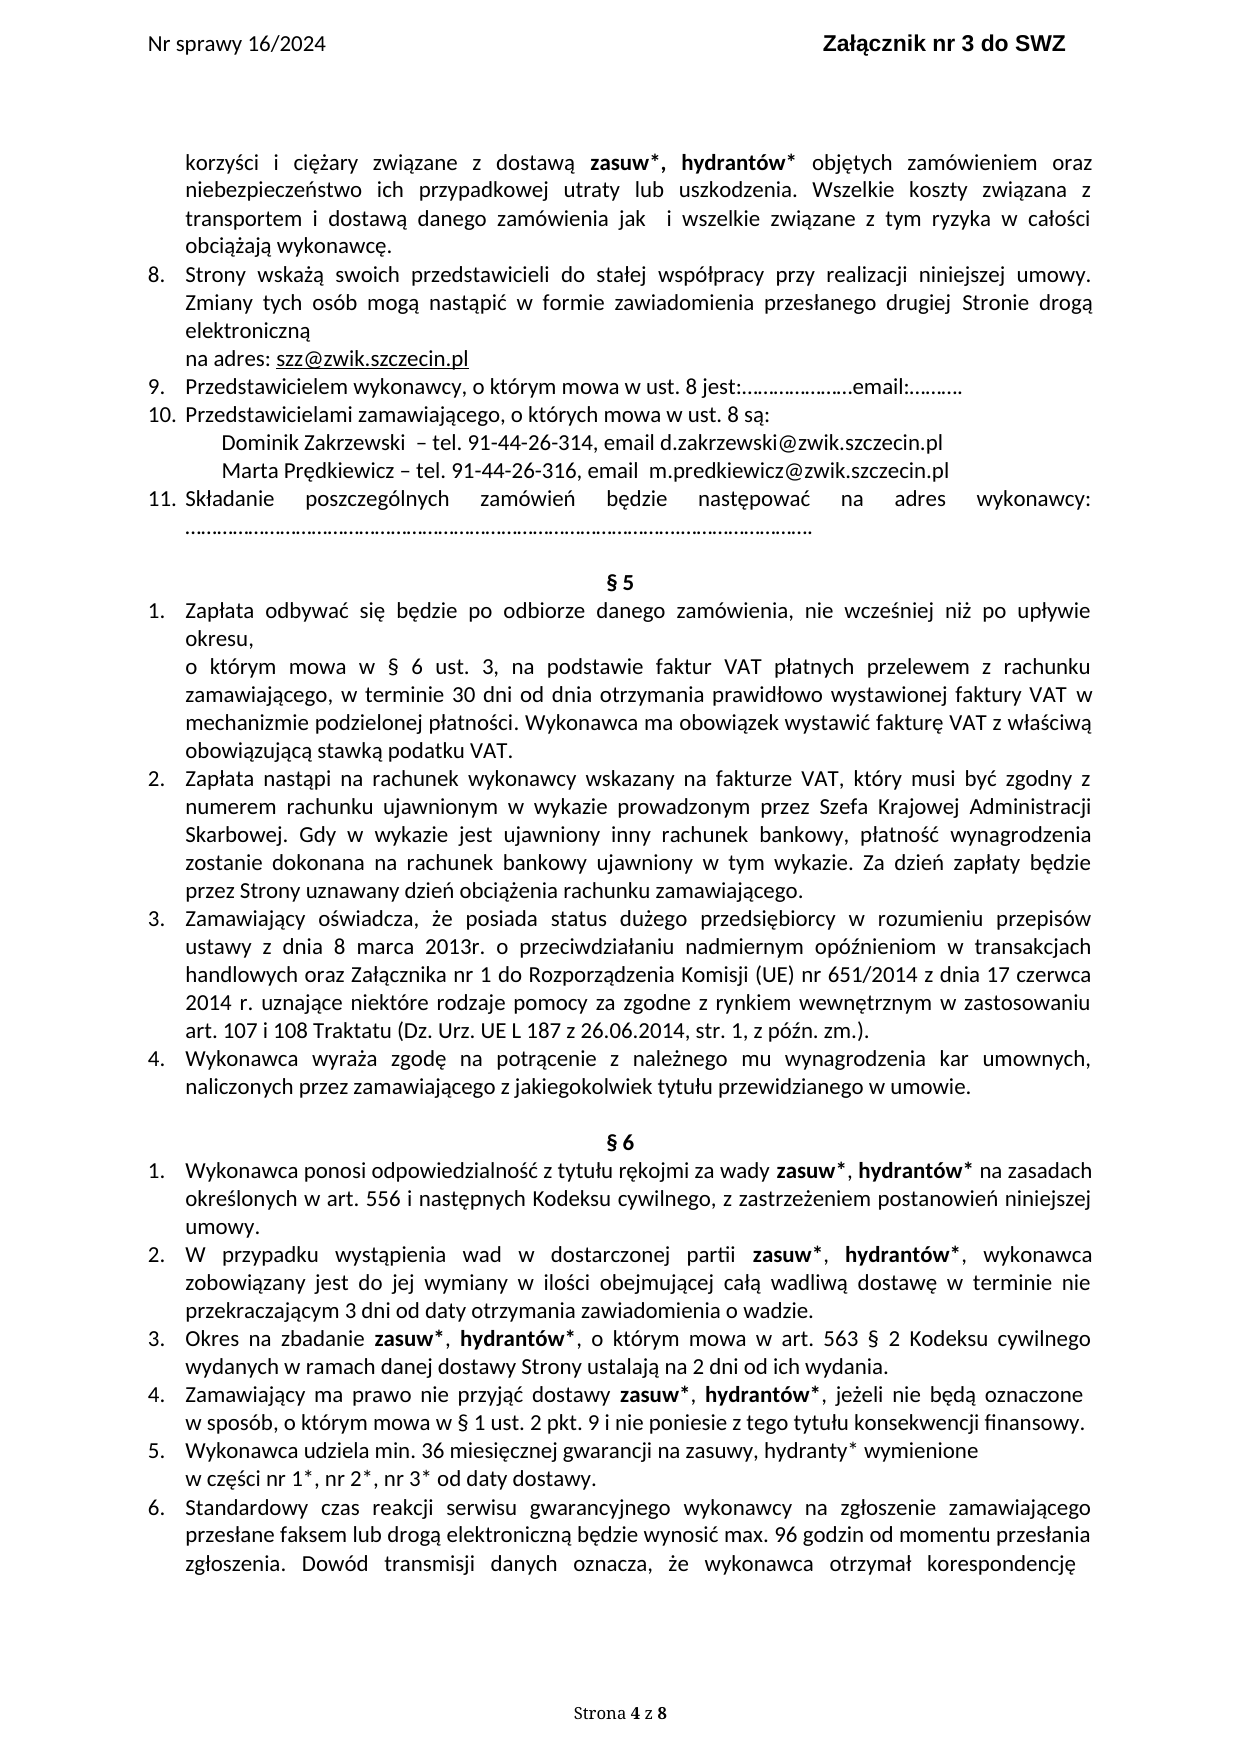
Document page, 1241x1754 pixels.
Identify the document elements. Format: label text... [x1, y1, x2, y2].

text § 6 [148, 1128, 1093, 1156]
text w części nr 1*, nr 2*, nr 3* od daty dostawy. [185, 1464, 1093, 1493]
list W przypadku wystąpienia wad w dostarczonej partii zasuw*, hydrantów*, wykonawca zobowiązany jest do jej wymiany w ilości obejmującej całą wadliwą dostawę w terminie nie przekraczającym 3 dni od daty otrzymania zawiadomienia o wadzie. [148, 1240, 1093, 1324]
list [148, 148, 1093, 260]
list Składanie poszczególnych zamówień będzie następować na adres wykonawcy: ………………………………………………………………………………….……………………. [148, 484, 1093, 540]
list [148, 1493, 1093, 1577]
list Zapłata odbywać się będzie po odbiorze danego zamówienia, nie wcześniej niż po upływie okresu, o którym mowa w § 6 ust. 3, na podstawie faktur VAT płatnych przelewem z rachunku zamawiającego, w terminie 30 dni od dnia otrzymania prawidłowo wystawionej faktury VAT w mechanizmie podzielonej płatności. Wykonawca ma obowiązek wystawić fakturę VAT z właściwą obowiązującą stawką podatku VAT. [148, 596, 1093, 764]
list Zapłata nastąpi na rachunek wykonawcy wskazany na fakturze VAT, który musi być zgodny z numerem rachunku ujawnionym w wykazie prowadzonym przez Szefa Krajowej Administracji Skarbowej. Gdy w wykazie jest ujawniony inny rachunek bankowy, płatność wynagrodzenia zostanie dokonana na rachunek bankowy ujawniony w tym wykazie. Za dzień zapłaty będzie przez Strony uznawany dzień obciążenia rachunku zamawiającego. [148, 764, 1093, 904]
list Przedstawicielem wykonawcy, o którym mowa w ust. 8 jest:…………………email:………. [148, 372, 1093, 400]
list Strony wskażą swoich przedstawicieli do stałej współpracy przy realizacji niniejszej umowy. Zmiany tych osób mogą nastąpić w formie zawiadomienia przesłanego drugiej Stronie drogą elektroniczną na adres: szz@zwik.szczecin.pl [148, 260, 1093, 372]
text § 5 [148, 568, 1093, 596]
list Wykonawca wyraża zgodę na potrącenie z należnego mu wynagrodzenia kar umownych, naliczonych przez zamawiającego z jakiegokolwiek tytułu przewidzianego w umowie. [148, 1044, 1093, 1100]
list Okres na zbadanie zasuw*, hydrantów*, o którym mowa w art. 563 § 2 Kodeksu cywilnego wydanych w ramach danej dostawy Strony ustalają na 2 dni od ich wydania. [148, 1324, 1093, 1381]
list Wykonawca udziela min. 36 miesięcznej gwarancji na zasuwy, hydranty* wymienione [148, 1437, 1093, 1464]
text Marta Prędkiewicz – tel. 91-44-26-316, email m.predkiewicz@zwik.szczecin.pl [148, 456, 1093, 484]
list Zamawiający ma prawo nie przyjąć dostawy zasuw*, hydrantów*, jeżeli nie będą oznaczone w sposób, o którym mowa w § 1 ust. 2 pkt. 9 i nie poniesie z tego tytułu konsekwencji finansowy. [148, 1381, 1093, 1437]
list Przedstawicielami zamawiającego, o których mowa w ust. 8 są: [148, 400, 1093, 428]
list Zamawiający oświadcza, że posiada status dużego przedsiębiorcy w rozumieniu przepisów ustawy z dnia 8 marca 2013r. o przeciwdziałaniu nadmiernym opóźnieniom w transakcjach handlowych oraz Załącznika nr 1 do Rozporządzenia Komisji (UE) nr 651/2014 z dnia 17 czerwca 2014 r. uznające niektóre rodzaje pomocy za zgodne z rynkiem wewnętrznym w zastosowaniu art. 107 i 108 Traktatu (Dz. Urz. UE L 187 z 26.06.2014, str. 1, z późn. zm.). [148, 904, 1093, 1044]
list Wykonawca ponosi odpowiedzialność z tytułu rękojmi za wady zasuw*, hydrantów* na zasadach określonych w art. 556 i następnych Kodeksu cywilnego, z zastrzeżeniem postanowień niniejszej umowy. [148, 1156, 1093, 1240]
text Dominik Zakrzewski – tel. 91-44-26-314, email d.zakrzewski@zwik.szczecin.pl [148, 428, 1093, 456]
